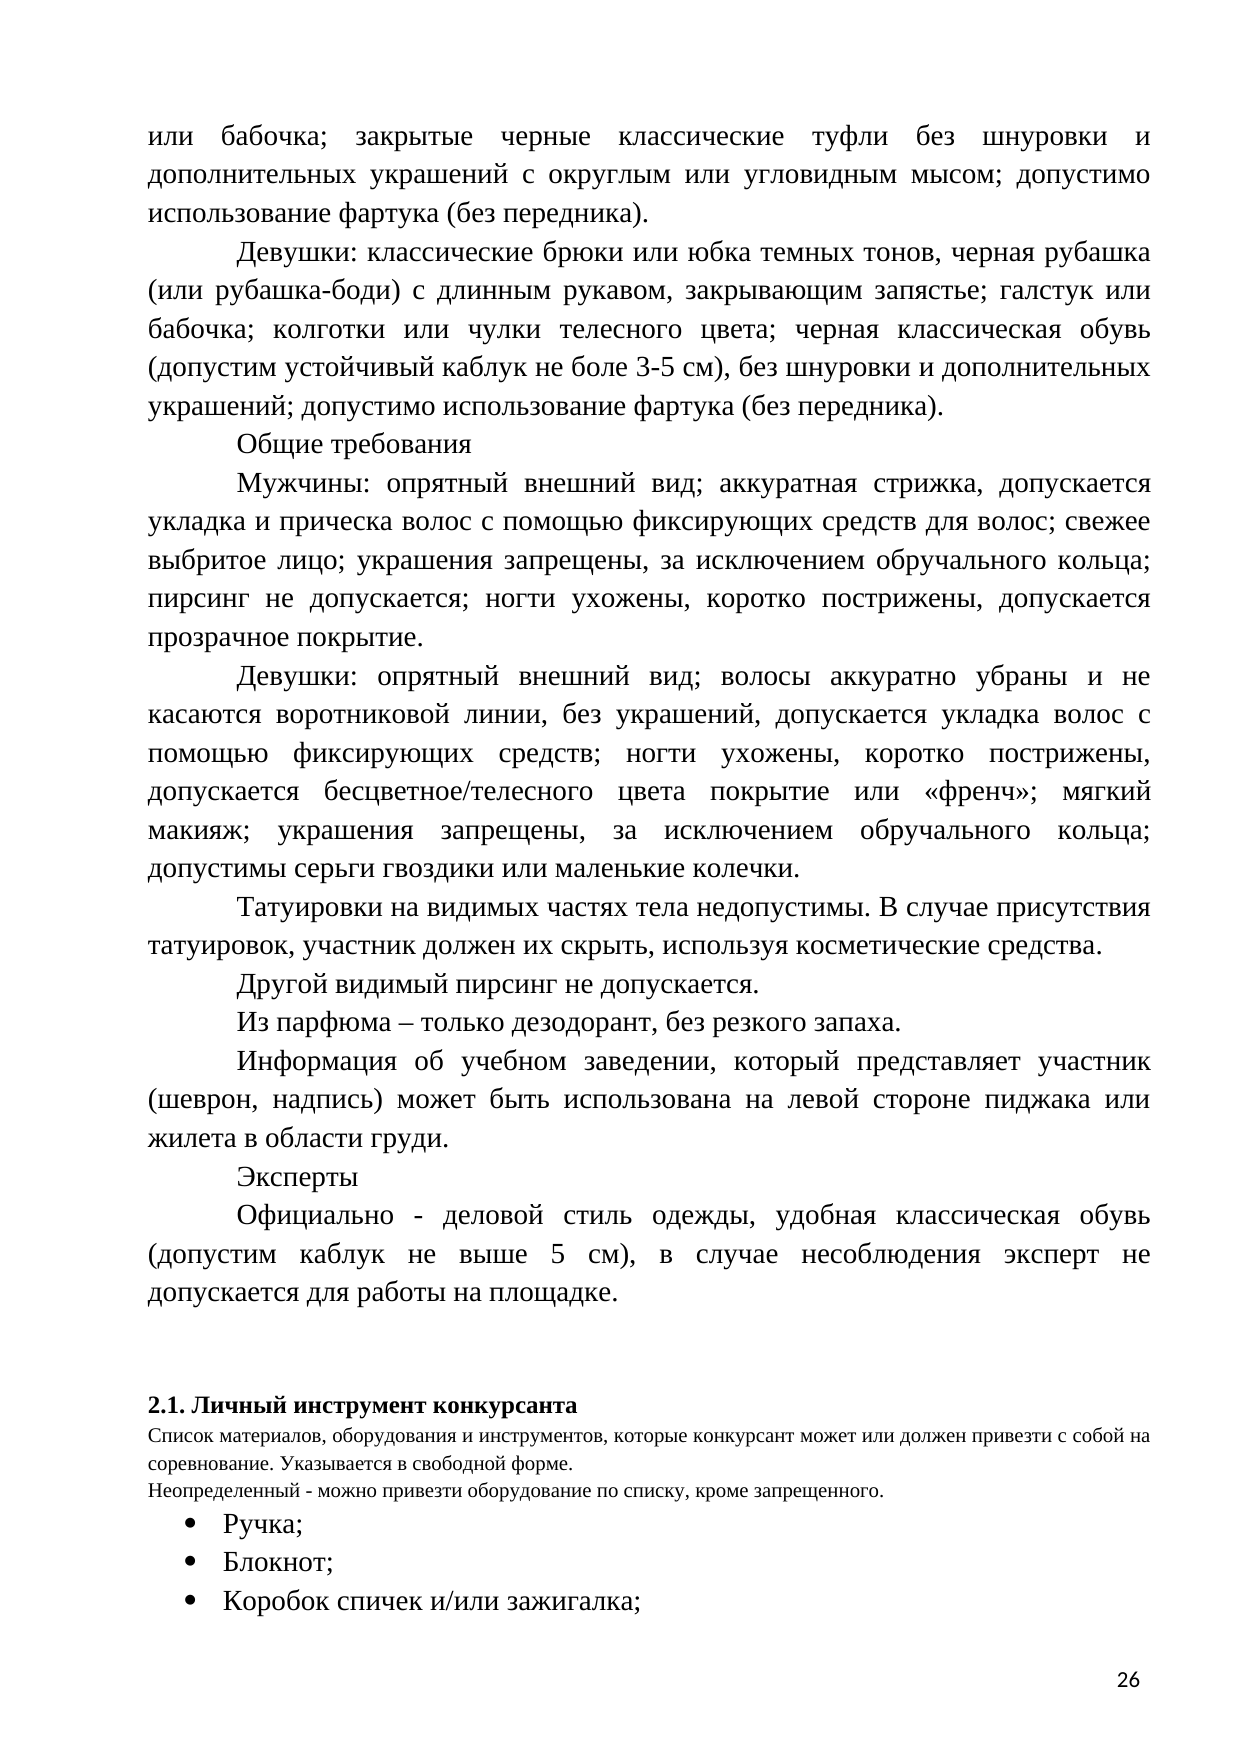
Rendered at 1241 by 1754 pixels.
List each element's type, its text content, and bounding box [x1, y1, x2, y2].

text Информация об учебном заведении, который представляет участник (шеврон, надпись) может быть использована на левой стороне пиджака или жилета в области груди. [148, 1043, 1152, 1154]
text Татуировки на видимых частях тела недопустимы. В случае присутствия татуировок, участник должен их скрыть, используя косметические средства. [148, 889, 1152, 961]
text Неопределенный - можно привезти оборудование по списку, кроме запрещенного. [148, 1478, 1152, 1502]
text Девушки: классические брюки или юбка темных тонов, черная рубашка (или рубашка-боди) с длинным рукавом, закрывающим запястье; галстук или бабочка; колготки или чулки телесного цвета; черная классическая обувь (допустим устойчивый каблук не боле 3-5 см), без шнуровки и дополнительных украшений; допустимо использование фартука (без передника). [148, 234, 1152, 421]
text Мужчины: опрятный внешний вид; аккуратная стрижка, допускается укладка и прическа волос с помощью фиксирующих средств для волос; свежее выбритое лицо; украшения запрещены, за исключением обручального кольца; пирсинг не допускается; ногти ухожены, коротко пострижены, допускается прозрачное покрытие. [148, 465, 1152, 653]
list Коробок спичек и/или зажигалка; [185, 1583, 1152, 1617]
text Общие требования [148, 426, 1152, 460]
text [148, 118, 1152, 229]
text Список материалов, оборудования и инструментов, которые конкурсант может или должен привезти с собой на соревнование. Указывается в свободной форме. [148, 1423, 1152, 1475]
text Эксперты [148, 1159, 1152, 1192]
text Из парфюма – только дезодорант, без резкого запаха. [148, 1004, 1152, 1038]
list Блокнот; [185, 1544, 1152, 1578]
text Официально - деловой стиль одежды, удобная классическая обувь (допустим каблук не выше 5 см), в случае несоблюдения эксперт не допускается для работы на площадке. [148, 1197, 1152, 1308]
text 2.1. Личный инструмент конкурсанта [148, 1390, 1152, 1419]
text Другой видимый пирсинг не допускается. [148, 966, 1152, 999]
text Девушки: опрятный внешний вид; волосы аккуратно убраны и не касаются воротниковой линии, без украшений, допускается укладка волос с помощью фиксирующих средств; ногти ухожены, коротко пострижены, допускается бесцветное/телесного цвета покрытие или «френч»; мягкий макияж; украшения запрещены, за исключением обручального кольца; допустимы серьги гвоздики или маленькие колечки. [148, 658, 1152, 884]
list Ручка; [185, 1506, 1152, 1539]
